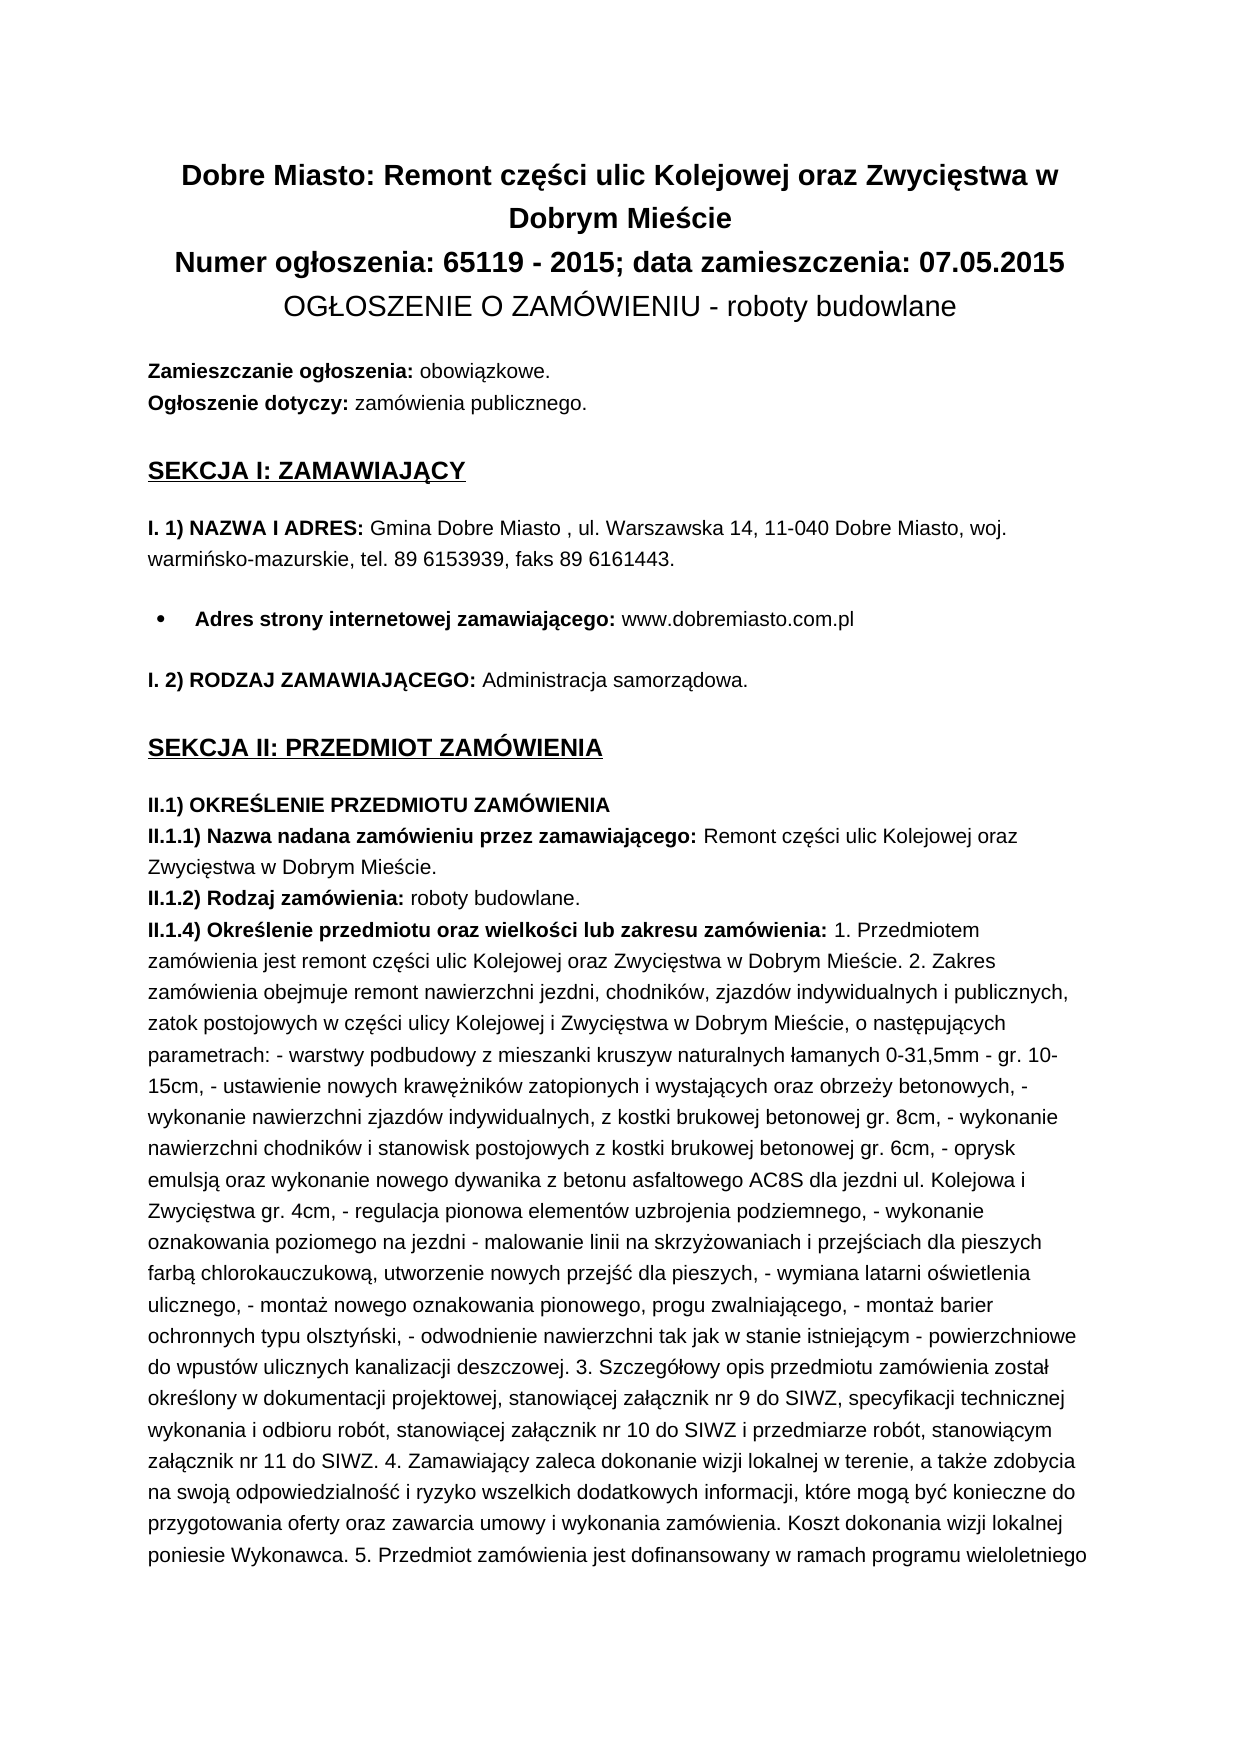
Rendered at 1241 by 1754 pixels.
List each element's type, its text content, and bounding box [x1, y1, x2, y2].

text Zamieszczanie ogłoszenia: obowiązkowe. [148, 352, 1093, 383]
text SEKCJA II: PRZEDMIOT ZAMÓWIENIA [148, 730, 1093, 762]
text Ogłoszenie dotyczy: zamówienia publicznego. [148, 383, 1093, 414]
text SEKCJA I: ZAMAWIAJĄCY [148, 453, 1093, 484]
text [148, 910, 1093, 1566]
text Dobre Miasto: Remont części ulic Kolejowej oraz Zwycięstwa w Dobrym Mieście Numer ogłoszenia: 65119 - 2015; data zamieszczenia: 07.05.2015 OGŁOSZENIE O ZAMÓWIENIU - roboty budowlane [148, 148, 1093, 323]
list Adres strony internetowej zamawiającego: www.dobremiasto.com.pl [157, 600, 1093, 631]
text II.1.2) Rodzaj zamówienia: roboty budowlane. [148, 879, 1093, 910]
text I. 2) RODZAJ ZAMAWIAJĄCEGO: Administracja samorządowa. [148, 660, 1093, 691]
text II.1) OKREŚLENIE PRZEDMIOTU ZAMÓWIENIA [148, 785, 1093, 816]
text II.1.1) Nazwa nadana zamówieniu przez zamawiającego: Remont części ulic Kolejowej oraz Zwycięstwa w Dobrym Mieście. [148, 816, 1093, 879]
text I. 1) NAZWA I ADRES: Gmina Dobre Miasto , ul. Warszawska 14, 11-040 Dobre Miasto, woj. warmińsko-mazurskie, tel. 89 6153939, faks 89 6161443. [148, 508, 1093, 571]
